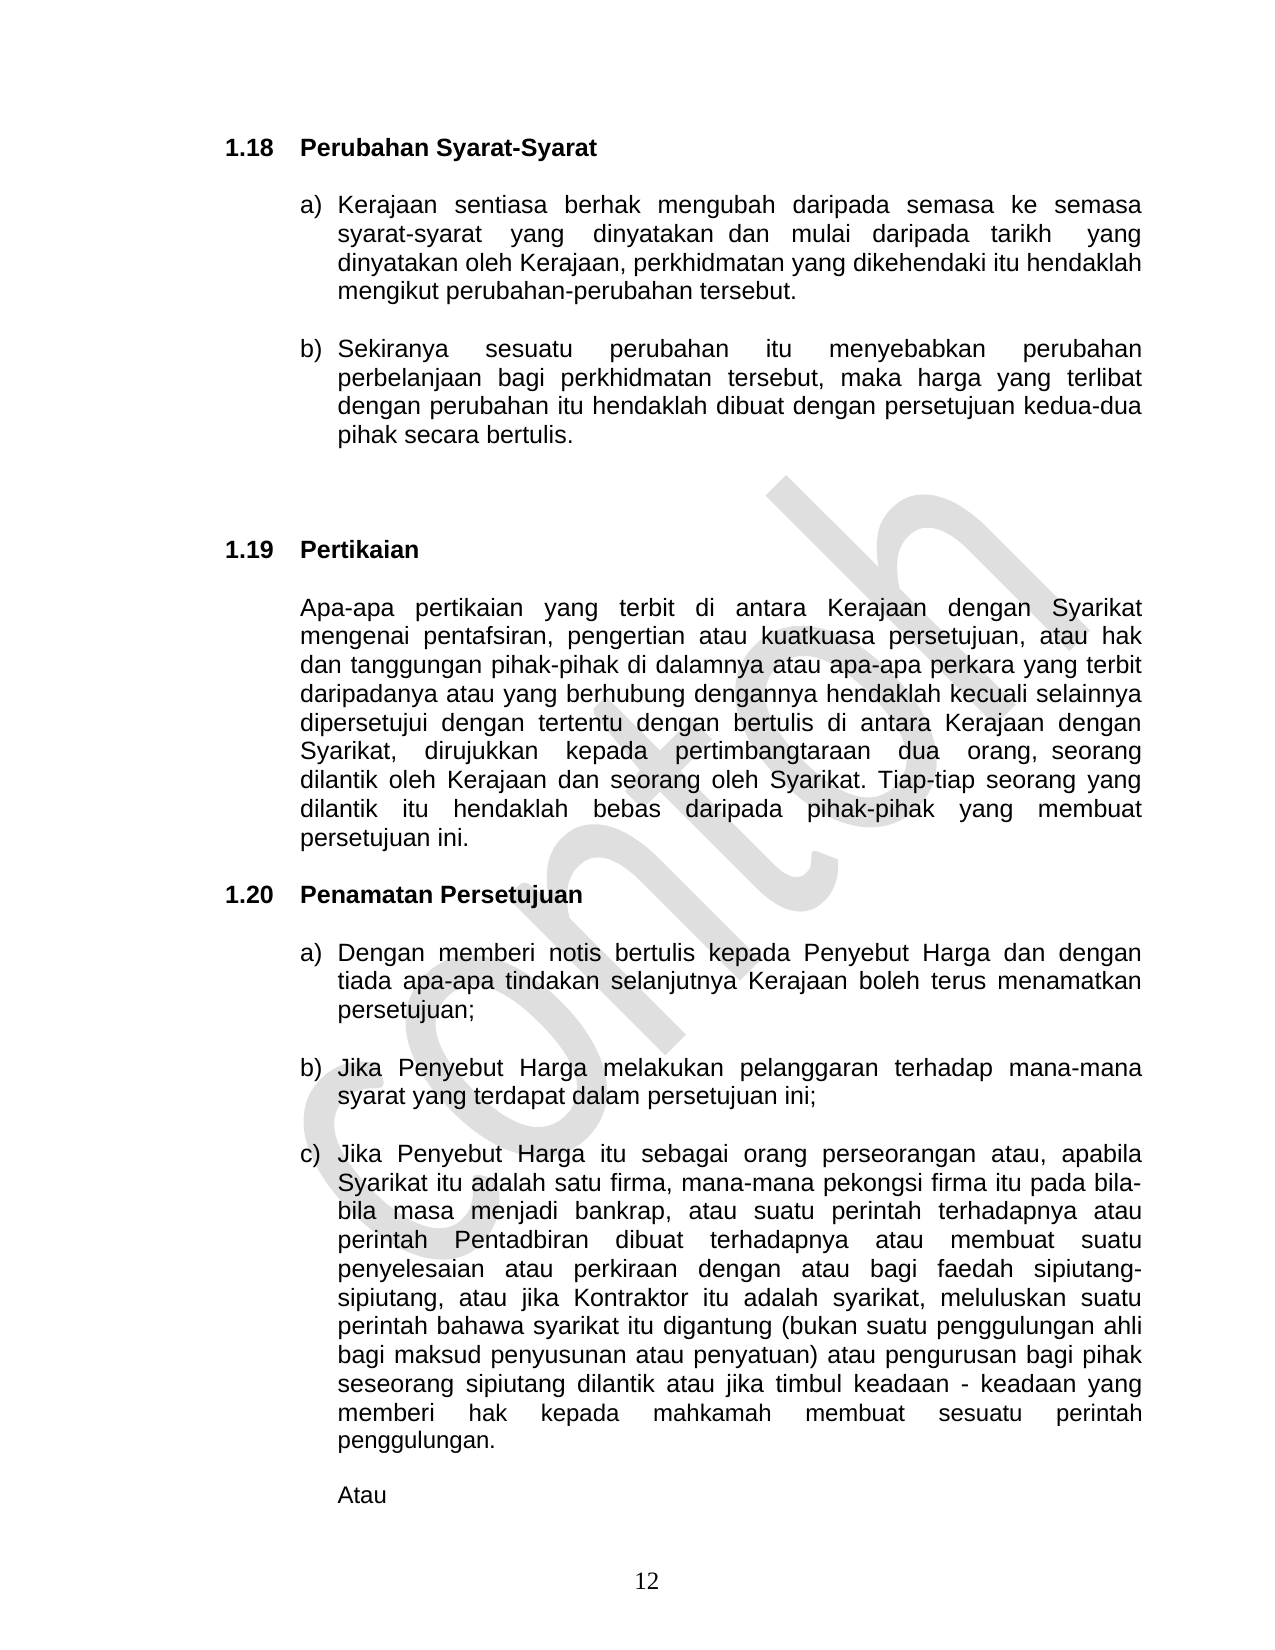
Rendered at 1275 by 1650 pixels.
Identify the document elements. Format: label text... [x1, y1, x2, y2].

list Jika Penyebut Harga melakukan pelanggaran terhadap mana-mana syarat yang terdapat dalam persetujuan ini; [300, 1052, 1143, 1110]
list Atau [337, 1481, 1143, 1509]
list Pertikaian [225, 535, 1143, 564]
list Dengan memberi notis bertulis kepada Penyebut Harga dan dengan tiada apa-apa tindakan selanjutnya Kerajaan boleh terus menamatkan persetujuan; [300, 937, 1143, 1024]
list Kerajaan sentiasa berhak mengubah daripada semasa ke semasa syarat-syarat yang dinyatakan dan mulai daripada tarikh yang dinyatakan oleh Kerajaan, perkhidmatan yang dikehendaki itu hendaklah mengikut perubahan-perubahan tersebut. [300, 190, 1143, 305]
list Jika Penyebut Harga itu sebagai orang perseorangan atau, apabila Syarikat itu adalah satu firma, mana-mana pekongsi firma itu pada bila-bila masa menjadi bankrap, atau suatu perintah terhadapnya atau perintah Pentadbiran dibuat terhadapnya atau membuat suatu penyelesaian atau perkiraan dengan atau bagi faedah sipiutang-sipiutang, atau jika Kontraktor itu adalah syarikat, meluluskan suatu perintah bahawa syarikat itu digantung (bukan suatu penggulungan ahli bagi maksud penyusunan atau penyatuan) atau pengurusan bagi pihak seseorang sipiutang dilantik atau jika timbul keadaan - keadaan yang memberi hak kepada mahkamah membuat sesuatu perintah penggulungan. [300, 1139, 1143, 1454]
list Apa-apa pertikaian yang terbit di antara Kerajaan dengan Syarikat mengenai pentafsiran, pengertian atau kuatkuasa persetujuan, atau hak dan tanggungan pihak-pihak di dalamnya atau apa-apa perkara yang terbit daripadanya atau yang berhubung dengannya hendaklah kecuali selainnya dipersetujui dengan tertentu dengan bertulis di antara Kerajaan dengan Syarikat, dirujukkan kepada pertimbangtaraan dua orang, seorang dilantik oleh Kerajaan dan seorang oleh Syarikat. Tiap-tiap seorang yang dilantik itu hendaklah bebas daripada pihak-pihak yang membuat persetujuan ini. [300, 592, 1143, 851]
list Penamatan Persetujuan [225, 880, 1143, 909]
list Perubahan Syarat-Syarat [225, 132, 1143, 161]
list Sekiranya sesuatu perubahan itu menyebabkan perubahan perbelanjaan bagi perkhidmatan tersebut, maka harga yang terlibat dengan perubahan itu hendaklah dibuat dengan persetujuan kedua-dua pihak secara bertulis. [300, 334, 1143, 449]
